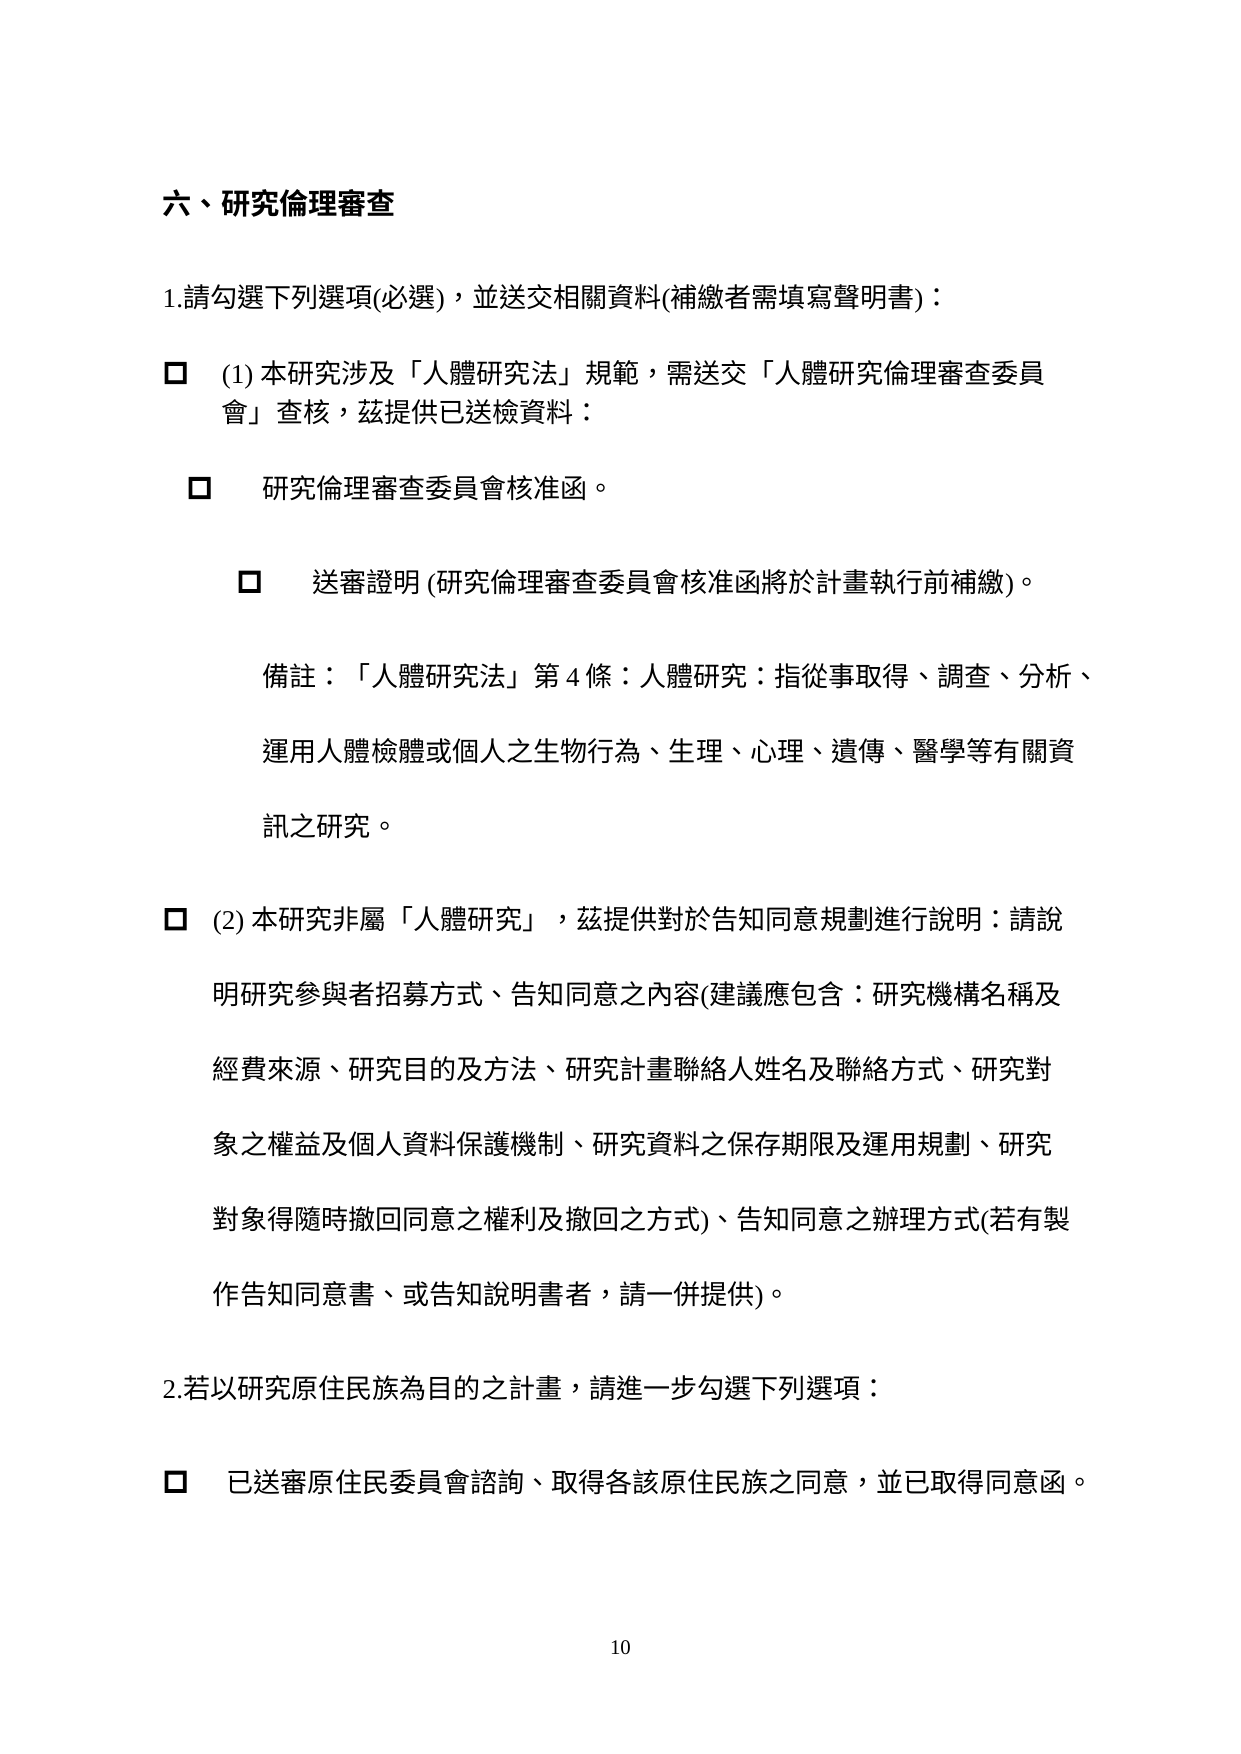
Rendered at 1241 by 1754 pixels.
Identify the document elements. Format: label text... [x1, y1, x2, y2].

text 2.若以研究原住民族為目的之計畫，請進一步勾選下列選項： [162, 1349, 1078, 1424]
text 備註：「人體研究法」第4條：人體研究：指從事取得、調查、分析、運用人體檢體或個人之生物行為、生理、心理、遺傳、醫學等有關資訊之研究。 [262, 637, 1078, 862]
text 六、研究倫理審查 [162, 164, 1078, 239]
list 已送審原住民委員會諮詢、取得各該原住民族之同意，並已取得同意函。 [162, 1443, 1129, 1518]
list 研究倫理審查委員會核准函。 [162, 449, 1078, 524]
text 1.請勾選下列選項(必選)，並送交相關資料(補繳者需填寫聲明書)： [162, 258, 1078, 333]
list 送審證明 (研究倫理審查委員會核准函將於計畫執行前補繳)。 [212, 543, 1129, 618]
list (2) 本研究非屬「人體研究」，茲提供對於告知同意規劃進行說明：請說明研究參與者招募方式、告知同意之內容(建議應包含：研究機構名稱及經費來源、研究目的及方法、研究計畫聯絡人姓名及聯絡方式、研究對象之權益及個人資料保護機制、研究資料之保存期限及運用規劃、研究對象得隨時撤回同意之權利及撤回之方式)、告知同意之辦理方式(若有製作告知同意書、或告知說明書者，請一併提供)。 [162, 881, 1078, 1331]
list (1) 本研究涉及「人體研究法」規範，需送交「人體研究倫理審查委員會」查核，茲提供已送檢資料： [162, 352, 1078, 431]
